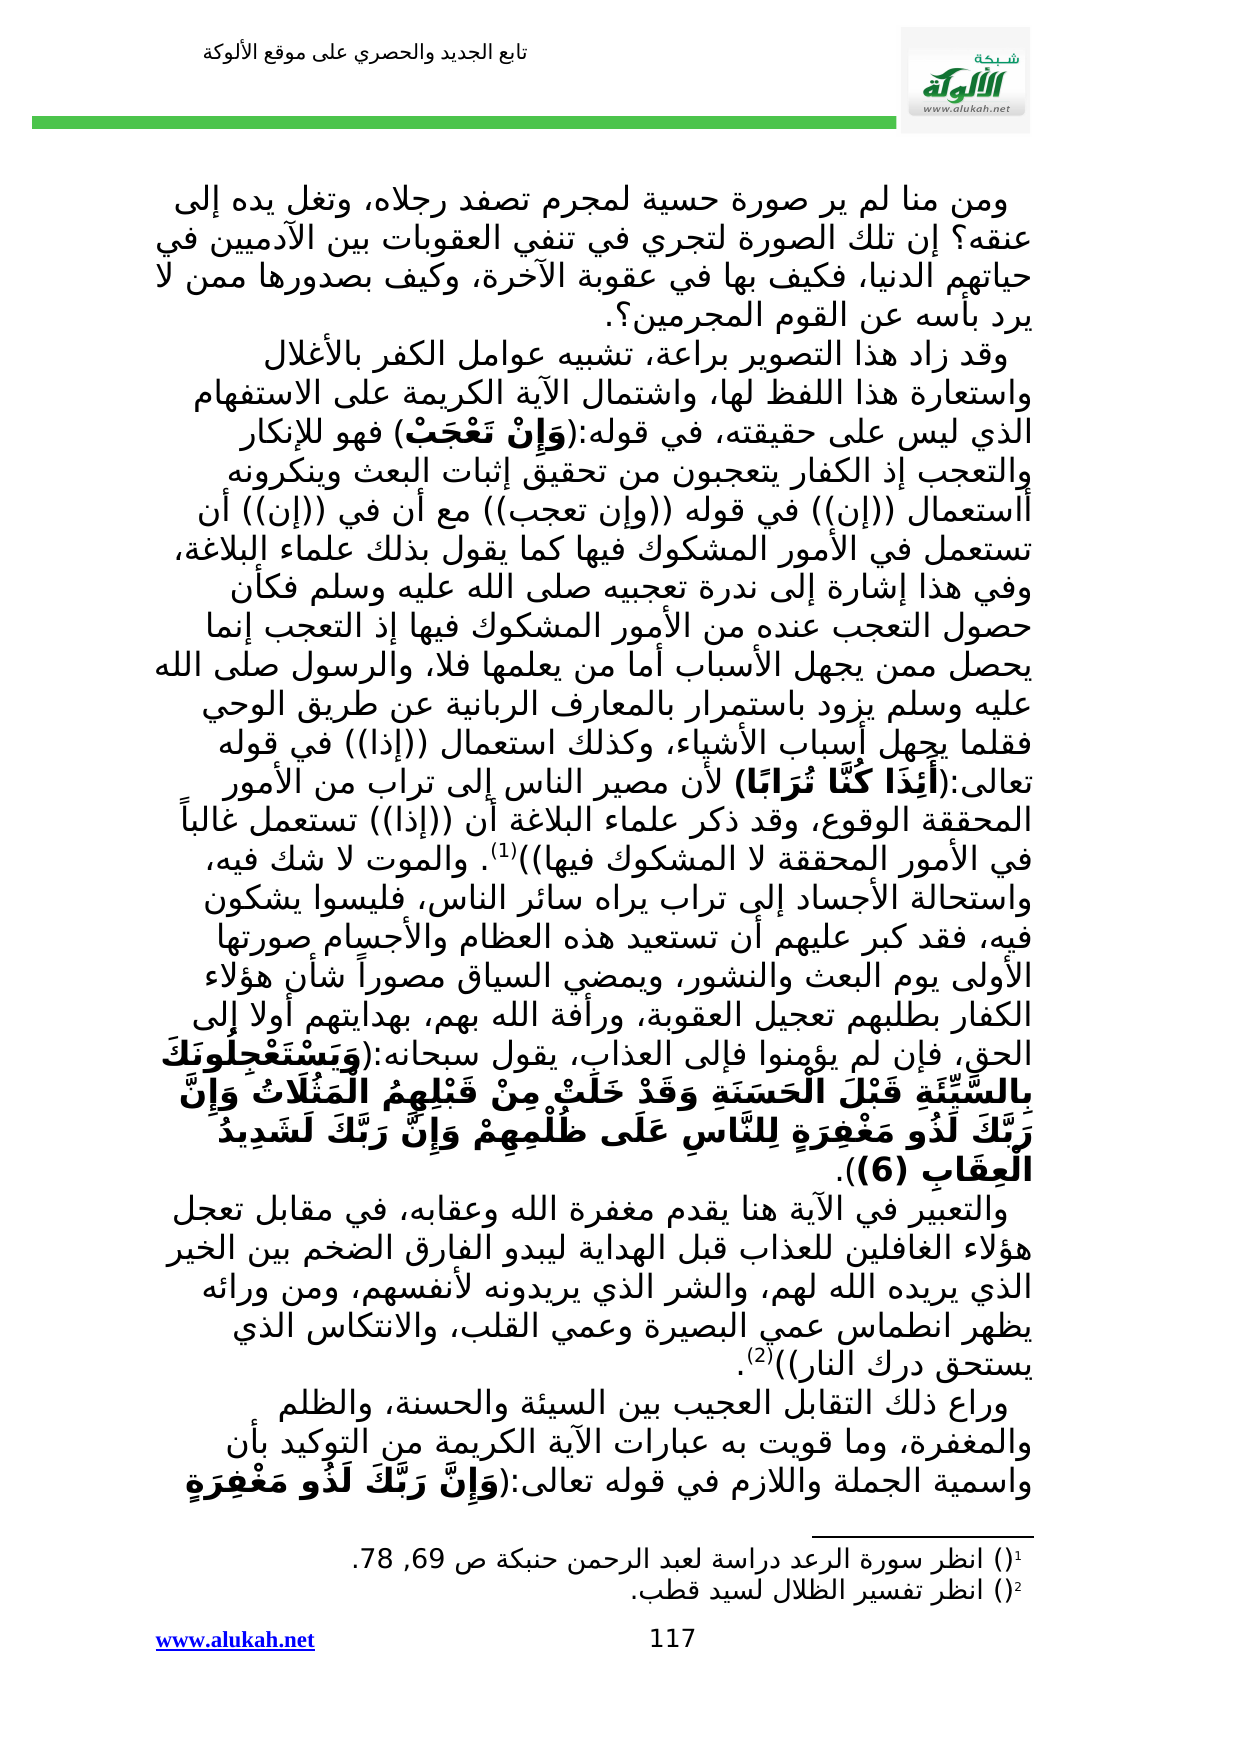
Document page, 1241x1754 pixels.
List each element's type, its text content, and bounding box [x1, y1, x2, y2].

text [148, 1384, 1033, 1500]
text ومن منا لم ير صورة حسية لمجرم تصفد رجلاه، وتغل يده إلى عنقه؟ إن تلك الصورة لتجري في تنفي العقوبات بين الآدميين في حياتهم الدنيا، فكيف بها في عقوبة الآخرة، وكيف بصدورها ممن لا يرد بأسه عن القوم المجرمين؟. [148, 179, 1033, 335]
text والتعبير في الآية هنا يقدم مغفرة الله وعقابه، في مقابل تعجل هؤلاء الغافلين للعذاب قبل الهداية ليبدو الفارق الضخم بين الخير الذي يريده الله لهم، والشر الذي يريدونه لأنفسهم، ومن ورائه يظهر انطماس عمي البصيرة وعمي القلب، والانتكاس الذي يستحق درك النار))(). [148, 1189, 1033, 1384]
text وقد زاد هذا التصوير براعة، تشبيه عوامل الكفر بالأغلال واستعارة هذا اللفظ لها، واشتمال الآية الكريمة على الاستفهام الذي ليس على حقيقته، في قوله:﴿وَإِنْ تَعْجَبْ﴾ فهو للإنكار والتعجب إذ الكفار يتعجبون من تحقيق إثبات البعث وينكرونه أاستعمال ((إن)) في قوله ((وإن تعجب)) مع أن في ((إن)) أن تستعمل في الأمور المشكوك فيها كما يقول بذلك علماء البلاغة، وفي هذا إشارة إلى ندرة تعجبيه صلى الله عليه وسلم فكأن حصول التعجب عنده من الأمور المشكوك فيها إذ التعجب إنما يحصل ممن يجهل الأسباب أما من يعلمها فلا، والرسول صلى الله عليه وسلم يزود باستمرار بالمعارف الربانية عن طريق الوحي فقلما يجهل أسباب الأشياء، وكذلك استعمال ((إذا)) في قوله تعالى:﴿أَئِذَا كُنَّا تُرَابًا﴾ لأن مصير الناس إلى تراب من الأمور المحققة الوقوع، وقد ذكر علماء البلاغة أن ((إذا)) تستعمل غالباً في الأمور المحققة لا المشكوك فيها))(). والموت لا شك فيه، واستحالة الأجساد إلى تراب يراه سائر الناس، فليسوا يشكون فيه، فقد كبر عليهم أن تستعيد هذه العظام والأجسام صورتها الأولى يوم البعث والنشور، ويمضي السياق مصوراً شأن هؤلاء الكفار بطلبهم تعجيل العقوبة، ورأفة الله بهم، بهدايتهم أولا إلى الحق، فإن لم يؤمنوا فإلى العذاب، يقول سبحانه:﴿وَيَسْتَعْجِلُونَكَ بِالسَّيِّئَةِ قَبْلَ الْحَسَنَةِ وَقَدْ خَلَتْ مِنْ قَبْلِهِمُ الْمَثُلَاتُ وَإِنَّ رَبَّكَ لَذُو مَغْفِرَةٍ لِلنَّاسِ عَلَى ظُلْمِهِمْ وَإِنَّ رَبَّكَ لَشَدِيدُ الْعِقَابِ (6)﴾. [148, 335, 1033, 1189]
